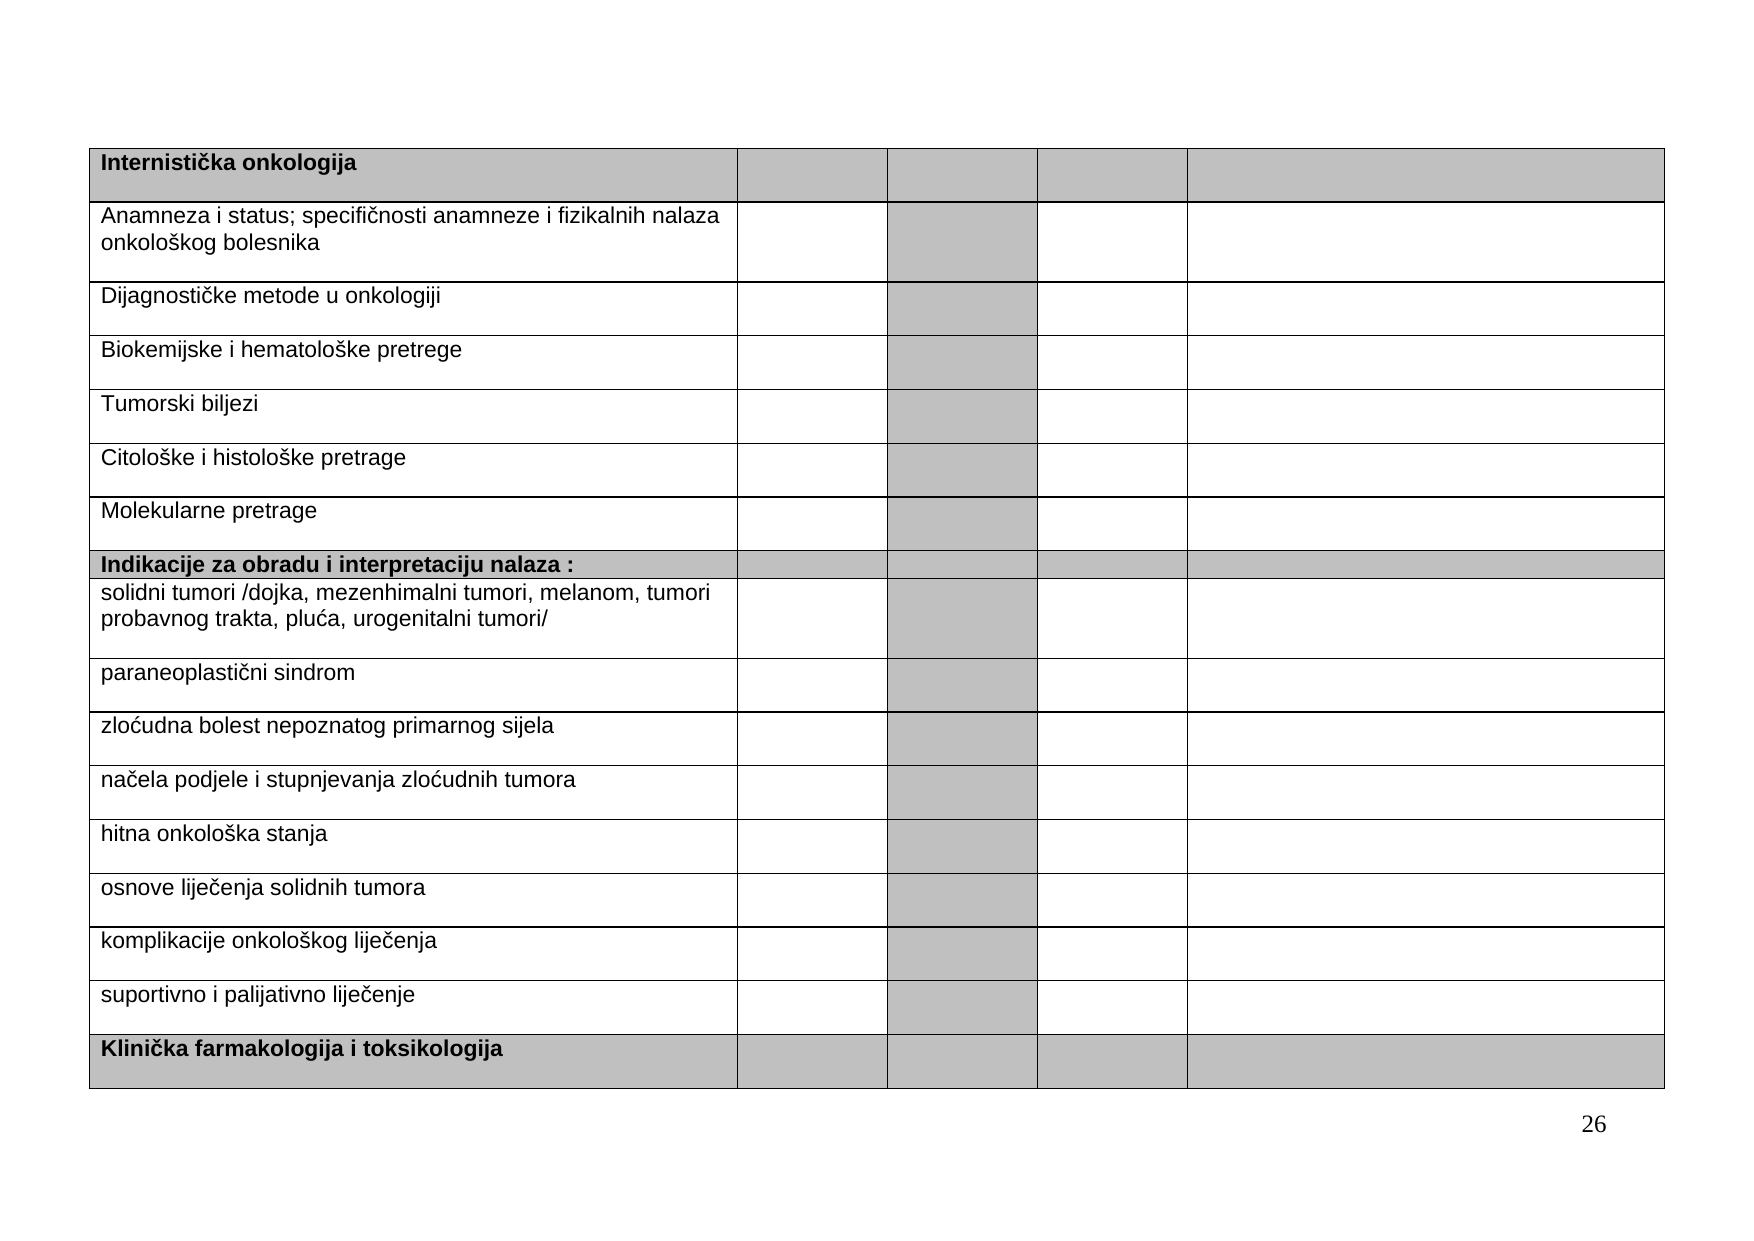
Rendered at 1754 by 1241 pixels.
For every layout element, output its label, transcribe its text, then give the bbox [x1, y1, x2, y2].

table_cell [738, 1035, 887, 1088]
table_cell Klinička farmakologija i toksikologija [90, 1035, 737, 1088]
table_cell [1188, 390, 1664, 443]
table_cell [888, 149, 1037, 201]
table_cell Anamneza i status; specifičnosti anamneze i fizikalnih nalaza onkološkog bolesnika [90, 203, 737, 281]
table_cell [1188, 336, 1664, 389]
table_cell [1038, 981, 1187, 1034]
table_cell [1038, 283, 1187, 335]
table_cell [738, 659, 887, 711]
table_cell [738, 149, 887, 201]
table_cell [1038, 1035, 1187, 1088]
table_cell Internistička onkologija [90, 149, 737, 201]
table_cell [888, 336, 1037, 389]
table_cell [1038, 498, 1187, 550]
table_cell [1038, 579, 1187, 658]
table_cell [1188, 444, 1664, 496]
table_cell [1188, 203, 1664, 281]
table_cell hitna onkološka stanja [90, 820, 737, 873]
table_cell Citološke i histološke pretrage [90, 444, 737, 496]
table_cell [888, 498, 1037, 550]
table_cell [738, 498, 887, 550]
table_cell [738, 874, 887, 926]
table_cell [1038, 390, 1187, 443]
table_cell [738, 820, 887, 873]
table_cell načela podjele i stupnjevanja zloćudnih tumora [90, 766, 737, 819]
table_cell [1188, 928, 1664, 980]
table_cell [1188, 874, 1664, 926]
table_cell [1038, 766, 1187, 819]
table_cell [1188, 659, 1664, 711]
table_cell [888, 1035, 1037, 1088]
table_cell [888, 203, 1037, 281]
table_cell [1188, 1035, 1664, 1088]
table_cell [888, 659, 1037, 711]
table_cell [1188, 579, 1664, 658]
table_cell [738, 551, 887, 578]
table_cell [1188, 981, 1664, 1034]
table_cell [1038, 336, 1187, 389]
table_cell [1188, 820, 1664, 873]
table_cell [1038, 659, 1187, 711]
table_cell [888, 283, 1037, 335]
table_cell [738, 713, 887, 765]
table_cell [888, 713, 1037, 765]
table_cell [888, 820, 1037, 873]
table_cell [738, 203, 887, 281]
table_cell [738, 579, 887, 658]
table_cell [738, 928, 887, 980]
table_cell [1188, 551, 1664, 578]
table_cell [888, 579, 1037, 658]
table_cell Indikacije za obradu i interpretaciju nalaza : [574, 551, 737, 578]
table_cell [1038, 874, 1187, 926]
table_cell [738, 981, 887, 1034]
table_cell komplikacije onkološkog liječenja [90, 928, 737, 980]
table_cell osnove liječenja solidnih tumora [90, 874, 737, 926]
table_cell [1038, 820, 1187, 873]
table_cell [738, 336, 887, 389]
table_cell [1038, 713, 1187, 765]
table_cell [1038, 928, 1187, 980]
table_cell [888, 551, 1037, 578]
table_cell [1188, 283, 1664, 335]
table_cell Biokemijske i hematološke pretrege [90, 336, 737, 389]
table_cell [888, 928, 1037, 980]
table_cell [738, 390, 887, 443]
table_cell [888, 981, 1037, 1034]
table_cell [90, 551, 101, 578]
table_cell suportivno i palijativno liječenje [90, 981, 737, 1034]
table_cell [888, 390, 1037, 443]
table_cell [1038, 444, 1187, 496]
table_cell paraneoplastični sindrom [90, 659, 737, 711]
table_cell Dijagnostičke metode u onkologiji [90, 283, 737, 335]
table_cell Tumorski biljezi [90, 390, 737, 443]
table_cell [888, 766, 1037, 819]
table_cell [1188, 149, 1664, 201]
table_cell [738, 444, 887, 496]
table_cell [1038, 551, 1187, 578]
table_cell [1038, 149, 1187, 201]
table_cell zloćudna bolest nepoznatog primarnog sijela [90, 713, 737, 765]
table_cell [1188, 498, 1664, 550]
table_cell solidni tumori /dojka, mezenhimalni tumori, melanom, tumori probavnog trakta, pluća, urogenitalni tumori/ [90, 579, 737, 658]
table_cell [1188, 766, 1664, 819]
table_cell [1038, 203, 1187, 281]
table_cell [888, 874, 1037, 926]
table_cell [888, 444, 1037, 496]
table_cell [1188, 713, 1664, 765]
table_cell Molekularne pretrage [90, 498, 737, 550]
table_cell [738, 766, 887, 819]
table_cell [738, 283, 887, 335]
